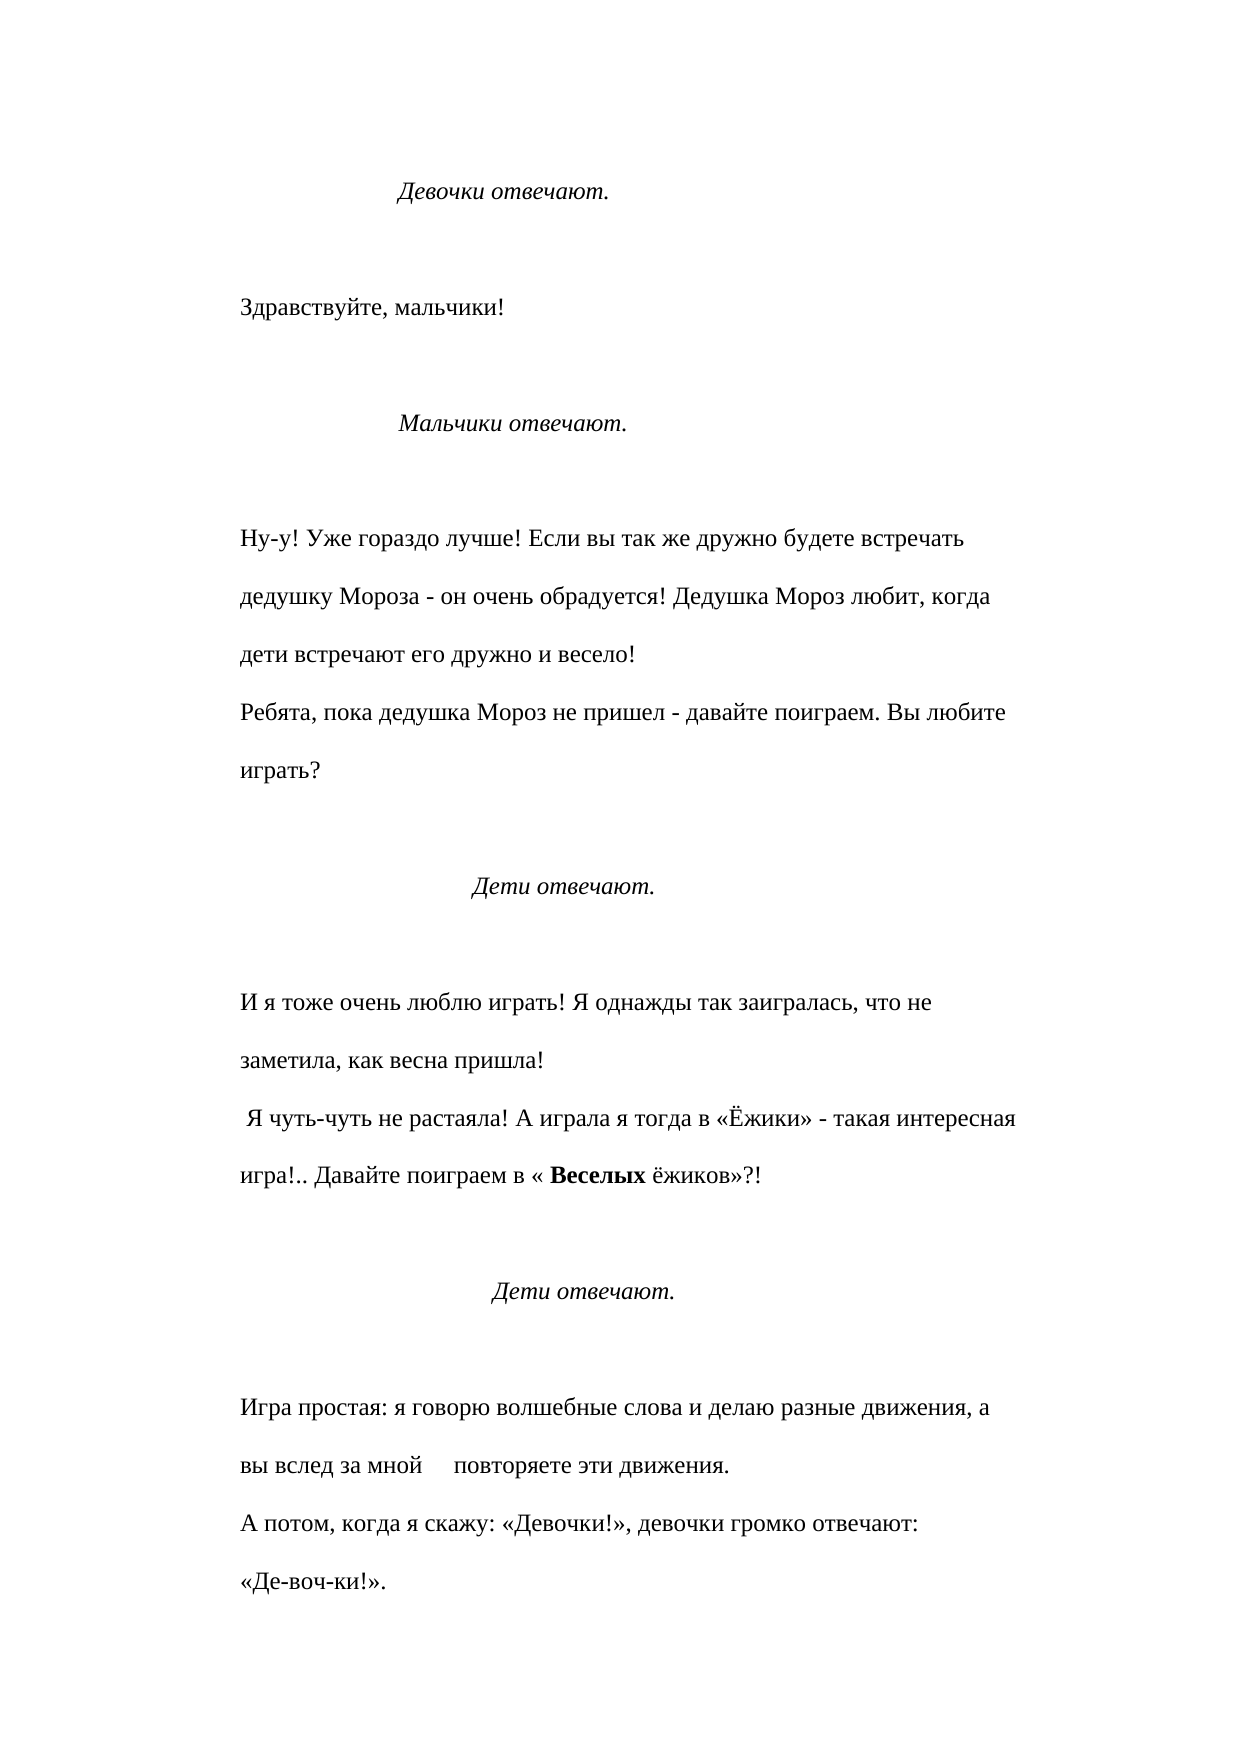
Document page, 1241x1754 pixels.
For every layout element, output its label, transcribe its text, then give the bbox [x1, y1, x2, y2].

text Мальчики отвечают. [240, 408, 1152, 436]
text Дети отвечают. [240, 1276, 1152, 1305]
text вы вслед за мной повторяете эти движения. [240, 1450, 1152, 1479]
text Девочки отвечают. [240, 176, 1152, 205]
text Дети отвечают. [240, 871, 1152, 900]
text «Де-воч-ки!». [240, 1566, 1152, 1595]
text Ребята, пока дедушка Мороз не пришел - давайте поиграем. Вы любите [240, 697, 1152, 726]
text Здравствуйте, мальчики! [240, 292, 1152, 321]
text дети встречают его дружно и весело! [240, 639, 1152, 668]
text А потом, когда я скажу: «Девочки!», девочки громко отвечают: [240, 1508, 1152, 1537]
text игра!.. Давайте поиграем в « Веселых ёжиков»?! [240, 1161, 1152, 1189]
text Игра простая: я говорю волшебные слова и делаю разные движения, а [240, 1392, 1152, 1421]
text играть? [240, 755, 1152, 784]
text Ну-у! Уже гораздо лучше! Если вы так же дружно будете встречать [240, 523, 1152, 552]
text И я тоже очень люблю играть! Я однажды так заигралась, что не [240, 987, 1152, 1016]
text дедушку Мороза - он очень обрадуется! Дедушка Мороз любит, когда [240, 581, 1152, 610]
text заметила, как весна пришла! [240, 1045, 1152, 1073]
text Я чуть-чуть не растаяла! А играла я тогда в «Ёжики» - такая интересная [240, 1103, 1152, 1131]
